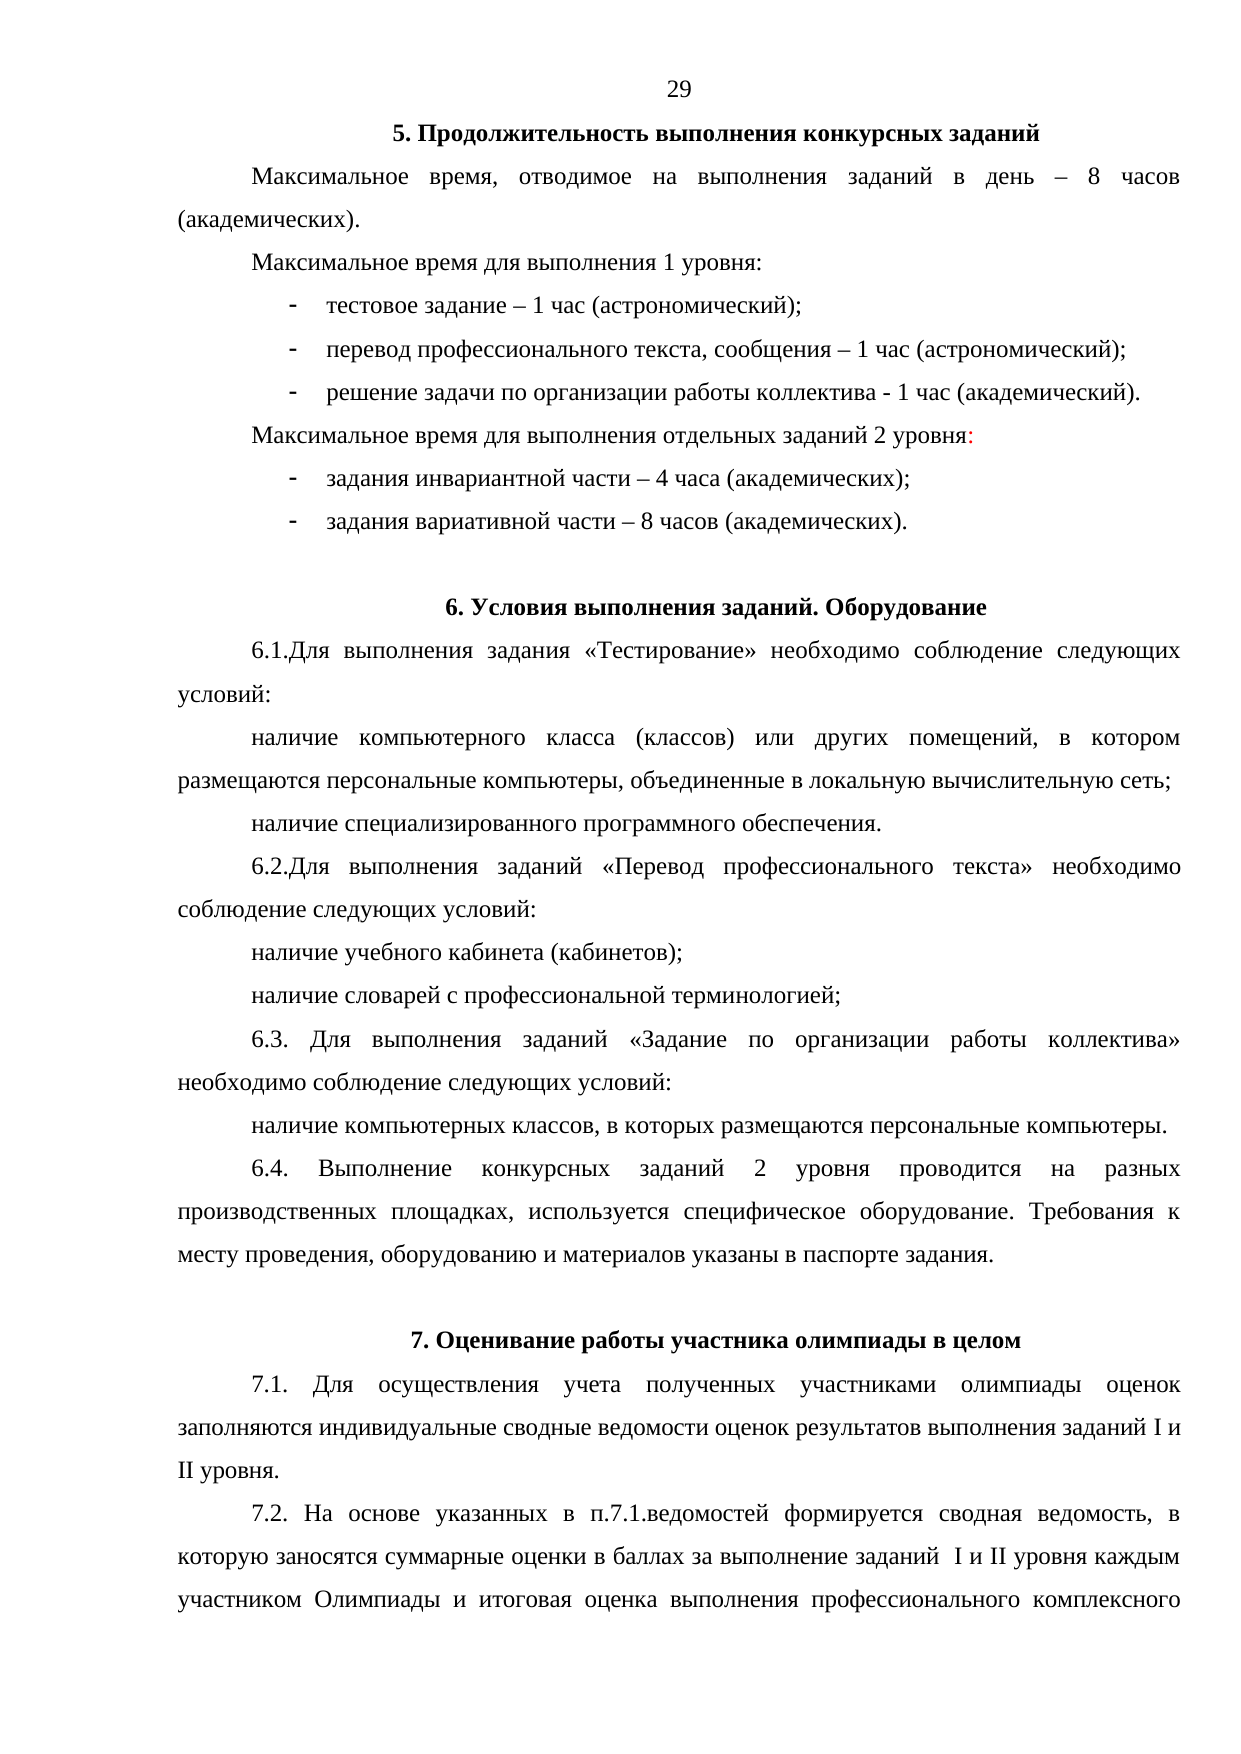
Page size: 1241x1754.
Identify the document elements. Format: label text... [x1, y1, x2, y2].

text 5. Продолжительность выполнения конкурсных заданий [177, 118, 1181, 147]
text наличие компьютерных классов, в которых размещаются персональные компьютеры. [177, 1110, 1181, 1139]
list перевод профессионального текста, сообщения – 1 час (астрономический); [288, 334, 1181, 362]
text 7.1. Для осуществления учета полученных участниками олимпиады оценок заполняются индивидуальные сводные ведомости оценок результатов выполнения заданий I и II уровня. [177, 1369, 1181, 1484]
text 6.4. Выполнение конкурсных заданий 2 уровня проводится на разных производственных площадках, используется специфическое оборудование. Требования к месту проведения, оборудованию и материалов указаны в паспорте задания. [177, 1153, 1181, 1268]
text 6. Условия выполнения заданий. Оборудование [177, 592, 1181, 621]
list решение задачи по организации работы коллектива - 1 час (академический). [288, 377, 1181, 406]
text 6.3. Для выполнения заданий «Задание по организации работы коллектива» необходимо соблюдение следующих условий: [177, 1024, 1181, 1096]
list задания вариативной части – 8 часов (академических). [288, 506, 1181, 535]
text наличие специализированного программного обеспечения. [177, 808, 1181, 837]
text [177, 1498, 1181, 1613]
text 6.2.Для выполнения заданий «Перевод профессионального текста» необходимо соблюдение следующих условий: [177, 851, 1181, 923]
text 6.1.Для выполнения задания «Тестирование» необходимо соблюдение следующих условий: [177, 636, 1181, 707]
text 7. Оценивание работы участника олимпиады в целом [177, 1326, 1181, 1354]
text Максимальное время, отводимое на выполнения заданий в день – 8 часов (академических). [177, 161, 1181, 233]
text Максимальное время для выполнения 1 уровня: [177, 247, 1181, 276]
text наличие учебного кабинета (кабинетов); [177, 937, 1181, 966]
text Максимальное время для выполнения отдельных заданий 2 уровня: [177, 420, 1181, 449]
list тестовое задание – 1 час (астрономический); [288, 291, 1181, 319]
text наличие словарей с профессиональной терминологией; [177, 981, 1181, 1009]
list задания инвариантной части – 4 часа (академических); [288, 463, 1181, 492]
text наличие компьютерного класса (классов) или других помещений, в котором размещаются персональные компьютеры, объединенные в локальную вычислительную сеть; [177, 722, 1181, 794]
